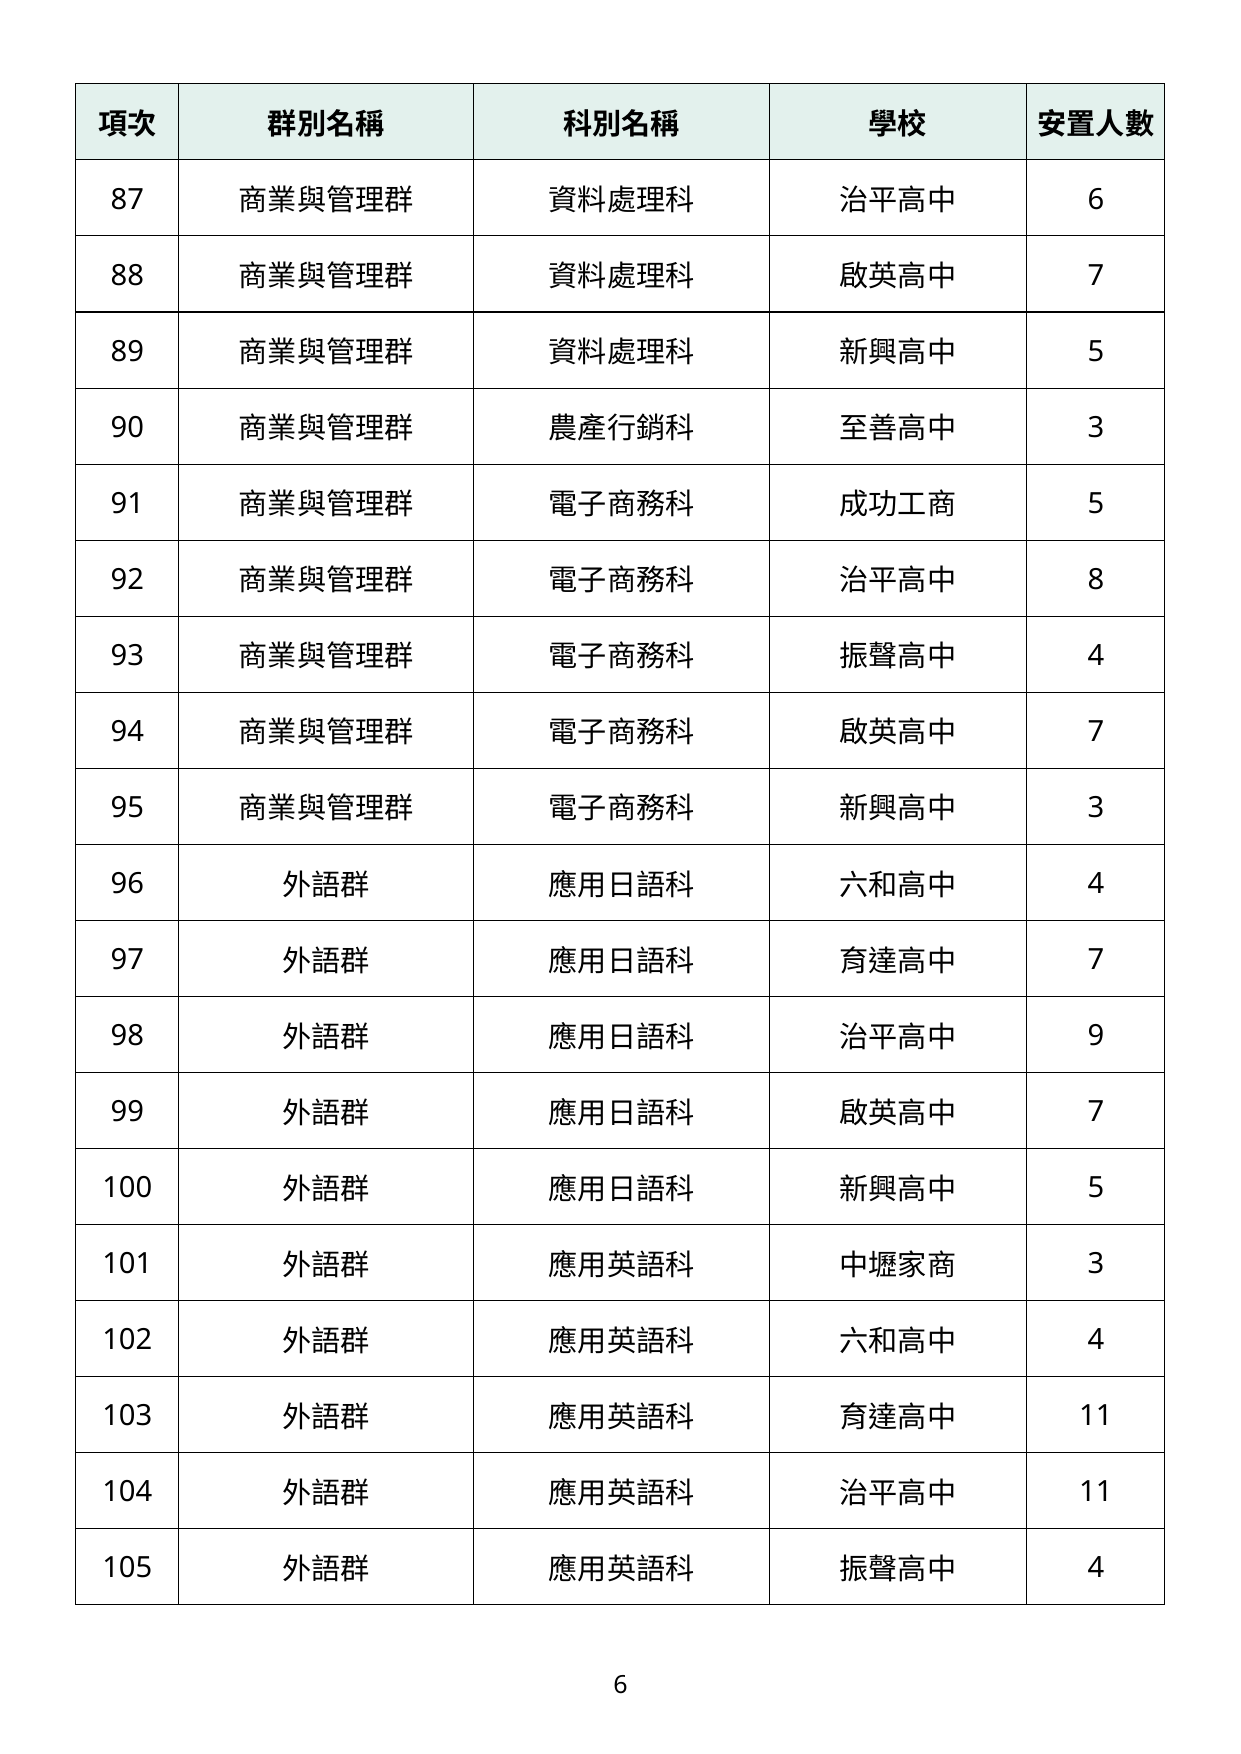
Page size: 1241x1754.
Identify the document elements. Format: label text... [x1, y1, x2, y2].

table_cell 8 [1027, 541, 1164, 616]
table_cell 農產行銷科 [474, 389, 769, 463]
table_cell 11 [1027, 1453, 1164, 1528]
table_cell 商業與管理群 [179, 693, 473, 768]
table_cell 87 [76, 160, 178, 235]
table_cell 6 [1027, 160, 1164, 235]
table_cell 4 [1027, 845, 1164, 920]
table_cell 應用日語科 [474, 997, 769, 1072]
table_cell 應用英語科 [474, 1377, 769, 1452]
table_cell 至善高中 [770, 389, 1026, 463]
table_header 安置人數 [1027, 84, 1164, 159]
table_cell 資料處理科 [474, 313, 769, 387]
table_cell 應用日語科 [474, 845, 769, 920]
table_cell 93 [76, 617, 178, 692]
table_cell 振聲高中 [770, 617, 1026, 692]
table_cell 96 [76, 845, 178, 920]
table_cell 商業與管理群 [179, 313, 473, 387]
table_cell 應用日語科 [474, 1149, 769, 1224]
table_cell 3 [1027, 389, 1164, 463]
table_cell 應用日語科 [474, 921, 769, 996]
table_cell 7 [1027, 693, 1164, 768]
table_cell 商業與管理群 [179, 769, 473, 844]
table_cell 91 [76, 465, 178, 539]
table_header 學校 [770, 84, 1026, 159]
table_header 科別名稱 [474, 84, 769, 159]
table_cell 100 [76, 1149, 178, 1224]
table_cell 電子商務科 [474, 693, 769, 768]
table_cell 電子商務科 [474, 465, 769, 539]
table_header 項次 [76, 84, 178, 159]
table_cell 商業與管理群 [179, 389, 473, 463]
table_cell 中壢家商 [770, 1225, 1026, 1300]
table_cell 商業與管理群 [179, 160, 473, 235]
table_cell 7 [1027, 236, 1164, 311]
table_cell 應用英語科 [474, 1301, 769, 1376]
table_cell 成功工商 [770, 465, 1026, 539]
table_header 群別名稱 [179, 84, 473, 159]
table_cell 88 [76, 236, 178, 311]
table_cell 4 [1027, 617, 1164, 692]
table_cell 資料處理科 [474, 236, 769, 311]
table_cell 外語群 [179, 997, 473, 1072]
table_cell 9 [1027, 997, 1164, 1072]
table_cell 治平高中 [770, 997, 1026, 1072]
table_cell 7 [1027, 921, 1164, 996]
table_cell 外語群 [179, 845, 473, 920]
table_cell 5 [1027, 313, 1164, 387]
table_cell 六和高中 [770, 845, 1026, 920]
table_cell 育達高中 [770, 921, 1026, 996]
table_cell 4 [1027, 1529, 1164, 1604]
table_cell 外語群 [179, 1453, 473, 1528]
table_cell 89 [76, 313, 178, 387]
table_cell 101 [76, 1225, 178, 1300]
table_cell 六和高中 [770, 1301, 1026, 1376]
table_cell 99 [76, 1073, 178, 1148]
table_cell 3 [1027, 769, 1164, 844]
table_cell 應用日語科 [474, 1073, 769, 1148]
table_cell 11 [1027, 1377, 1164, 1452]
table_cell 外語群 [179, 1301, 473, 1376]
table_cell 94 [76, 693, 178, 768]
table_cell 商業與管理群 [179, 541, 473, 616]
table_cell 外語群 [179, 1225, 473, 1300]
table_cell 振聲高中 [770, 1529, 1026, 1604]
table_cell 外語群 [179, 1073, 473, 1148]
table_cell 102 [76, 1301, 178, 1376]
table_cell 98 [76, 997, 178, 1072]
table_cell 4 [1027, 1301, 1164, 1376]
table_cell 外語群 [179, 1149, 473, 1224]
table_cell 103 [76, 1377, 178, 1452]
table_cell 電子商務科 [474, 541, 769, 616]
table_cell 啟英高中 [770, 236, 1026, 311]
table_cell 商業與管理群 [179, 465, 473, 539]
table_cell 商業與管理群 [179, 617, 473, 692]
table_cell 新興高中 [770, 769, 1026, 844]
table_cell 97 [76, 921, 178, 996]
table_cell 資料處理科 [474, 160, 769, 235]
table_cell 治平高中 [770, 160, 1026, 235]
table_cell 90 [76, 389, 178, 463]
table_cell 治平高中 [770, 541, 1026, 616]
table_cell 新興高中 [770, 313, 1026, 387]
table_cell 啟英高中 [770, 693, 1026, 768]
table_cell 95 [76, 769, 178, 844]
table_cell 3 [1027, 1225, 1164, 1300]
table_cell 5 [1027, 465, 1164, 539]
table_cell 7 [1027, 1073, 1164, 1148]
table_cell 105 [76, 1529, 178, 1604]
table_cell 應用英語科 [474, 1225, 769, 1300]
table_cell 啟英高中 [770, 1073, 1026, 1148]
table_cell 應用英語科 [474, 1453, 769, 1528]
table_cell 5 [1027, 1149, 1164, 1224]
table_cell 外語群 [179, 1377, 473, 1452]
table_cell 電子商務科 [474, 617, 769, 692]
table_cell 育達高中 [770, 1377, 1026, 1452]
table_cell 外語群 [179, 1529, 473, 1604]
table_cell 商業與管理群 [179, 236, 473, 311]
table_cell 外語群 [179, 921, 473, 996]
table_cell 治平高中 [770, 1453, 1026, 1528]
table_cell 電子商務科 [474, 769, 769, 844]
table_cell 應用英語科 [474, 1529, 769, 1604]
table_cell 104 [76, 1453, 178, 1528]
table_cell 新興高中 [770, 1149, 1026, 1224]
table_cell 92 [76, 541, 178, 616]
